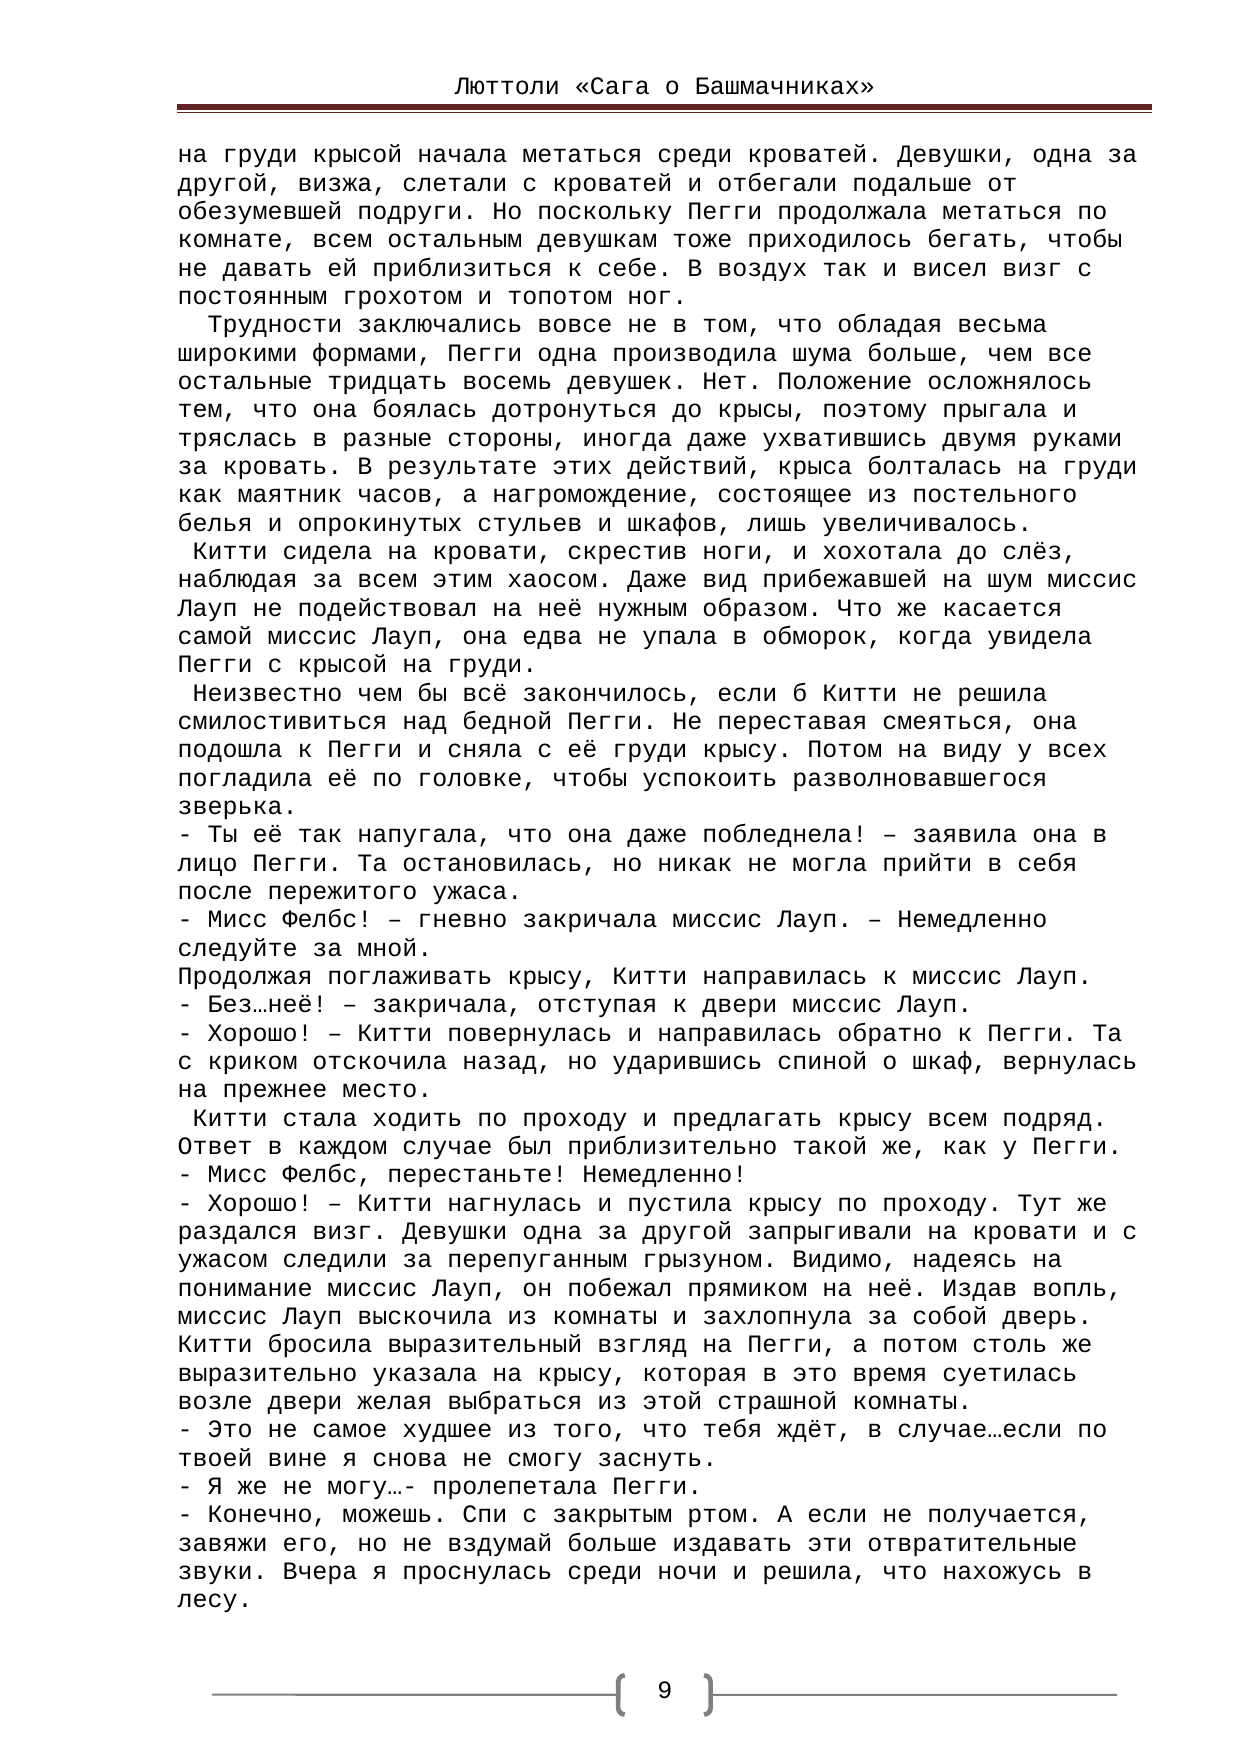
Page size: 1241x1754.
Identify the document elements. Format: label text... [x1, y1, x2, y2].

text - Без…неё! – закричала, отступая к двери миссис Лауп. [177, 992, 1152, 1020]
text Продолжая поглаживать крысу, Китти направилась к миссис Лауп. [177, 963, 1152, 992]
text Китти стала ходить по проходу и предлагать крысу всем подряд. Ответ в каждом случае был приблизительно такой же, как у Пегги. [177, 1105, 1152, 1162]
text - Хорошо! – Китти нагнулась и пустила крысу по проходу. Тут же раздался визг. Девушки одна за другой запрыгивали на кровати и с ужасом следили за перепуганным грызуном. Видимо, надеясь на понимание миссис Лауп, он побежал прямиком на неё. Издав вопль, миссис Лауп выскочила из комнаты и захлопнула за собой дверь. [177, 1190, 1152, 1332]
text Трудности заключались вовсе не в том, что обладая весьма широкими формами, Пегги одна производила шума больше, чем все остальные тридцать восемь девушек. Нет. Положение осложнялось тем, что она боялась дотронуться до крысы, поэтому прыгала и тряслась в разные стороны, иногда даже ухватившись двумя руками за кровать. В результате этих действий, крыса болталась на груди как маятник часов, а нагромождение, состоящее из постельного белья и опрокинутых стульев и шкафов, лишь увеличивалось. [177, 312, 1152, 538]
text - Конечно, можешь. Спи с закрытым ртом. А если не получается, завяжи его, но не вздумай больше издавать эти отвратительные звуки. Вчера я проснулась среди ночи и решила, что нахожусь в лесу. [177, 1502, 1152, 1615]
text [177, 142, 1152, 312]
text Китти сидела на кровати, скрестив ноги, и хохотала до слёз, наблюдая за всем этим хаосом. Даже вид прибежавшей на шум миссис Лауп не подействовал на неё нужным образом. Что же касается самой миссис Лауп, она едва не упала в обморок, когда увидела Пегги с крысой на груди. [177, 538, 1152, 680]
text - Ты её так напугала, что она даже побледнела! – заявила она в лицо Пегги. Та остановилась, но никак не могла прийти в себя после пережитого ужаса. [177, 822, 1152, 907]
text - Я же не могу…- пролепетала Пегги. [177, 1473, 1152, 1502]
text - Мисс Фелбс, перестаньте! Немедленно! [177, 1162, 1152, 1190]
text - Мисс Фелбс! – гневно закричала миссис Лауп. – Немедленно следуйте за мной. [177, 907, 1152, 963]
text - Хорошо! – Китти повернулась и направилась обратно к Пегги. Та с криком отскочила назад, но ударившись спиной о шкаф, вернулась на прежнее место. [177, 1020, 1152, 1105]
text Неизвестно чем бы всё закончилось, если б Китти не решила смилостивиться над бедной Пегги. Не переставая смеяться, она подошла к Пегги и сняла с её груди крысу. Потом на виду у всех погладила её по головке, чтобы успокоить разволновавшегося зверька. [177, 680, 1152, 822]
text - Это не самое худшее из того, что тебя ждёт, в случае…если по твоей вине я снова не смогу заснуть. [177, 1417, 1152, 1473]
text Китти бросила выразительный взгляд на Пегги, а потом столь же выразительно указала на крысу, которая в это время суетилась возле двери желая выбраться из этой страшной комнаты. [177, 1332, 1152, 1417]
